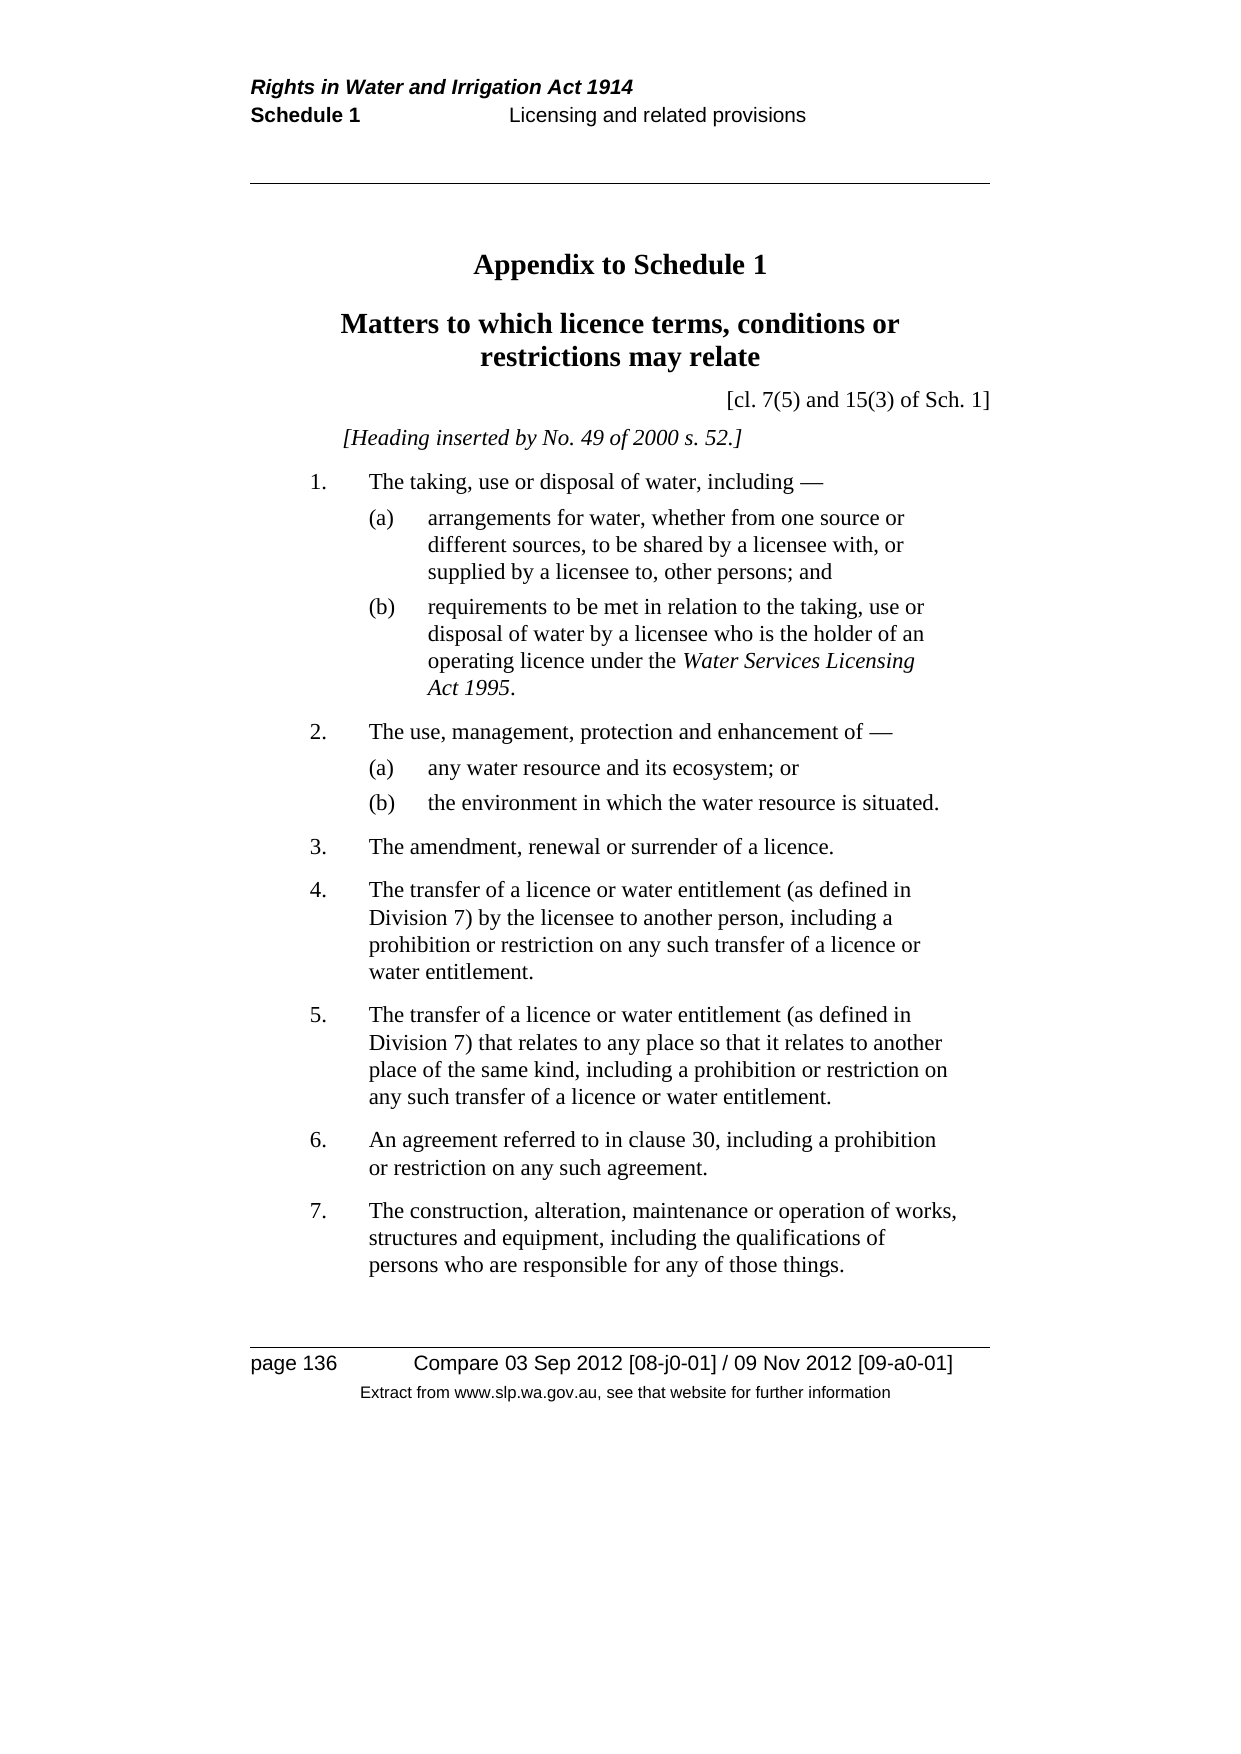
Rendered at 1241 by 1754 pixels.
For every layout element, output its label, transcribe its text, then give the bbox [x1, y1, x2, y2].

subtitle Appendix to Schedule 1 [250, 247, 990, 281]
text 3. The amendment, renewal or surrender of a licence. [309, 832, 960, 859]
text 5. The transfer of a licence or water entitlement (as defined in Division 7) that relates to any place so that it relates to another place of the same kind, including a prohibition or restriction on any such transfer of a licence or water entitlement. [309, 1001, 960, 1109]
text 4. The transfer of a licence or water entitlement (as defined in Division 7) by the licensee to another person, including a prohibition or restriction on any such transfer of a licence or water entitlement. [309, 876, 960, 984]
text 1. The taking, use or disposal of water, including — [309, 467, 960, 494]
text (a) any water resource and its ecosystem; or [309, 753, 960, 780]
subtitle [Heading inserted by No. 49 of 2000 s. 52.] [250, 424, 990, 451]
text 7. The construction, alteration, maintenance or operation of works, structures and equipment, including the qualifications of persons who are responsible for any of those things. [309, 1197, 960, 1278]
text (b) requirements to be met in relation to the taking, use or disposal of water by a licensee who is the holder of an operating licence under the Water Services Licensing Act 1995. [309, 592, 960, 701]
subtitle Matters to which licence terms, conditions or restrictions may relate [250, 306, 990, 373]
text [cl. 7(5) and 15(3) of Sch. 1] [250, 386, 990, 412]
text 6. An agreement referred to in clause 30, including a prohibition or restriction on any such agreement. [309, 1126, 960, 1180]
text (b) the environment in which the water resource is situated. [309, 788, 960, 815]
text 2. The use, management, protection and enhancement of — [309, 717, 960, 744]
text (a) arrangements for water, whether from one source or different sources, to be shared by a licensee with, or supplied by a licensee to, other persons; and [309, 503, 960, 584]
